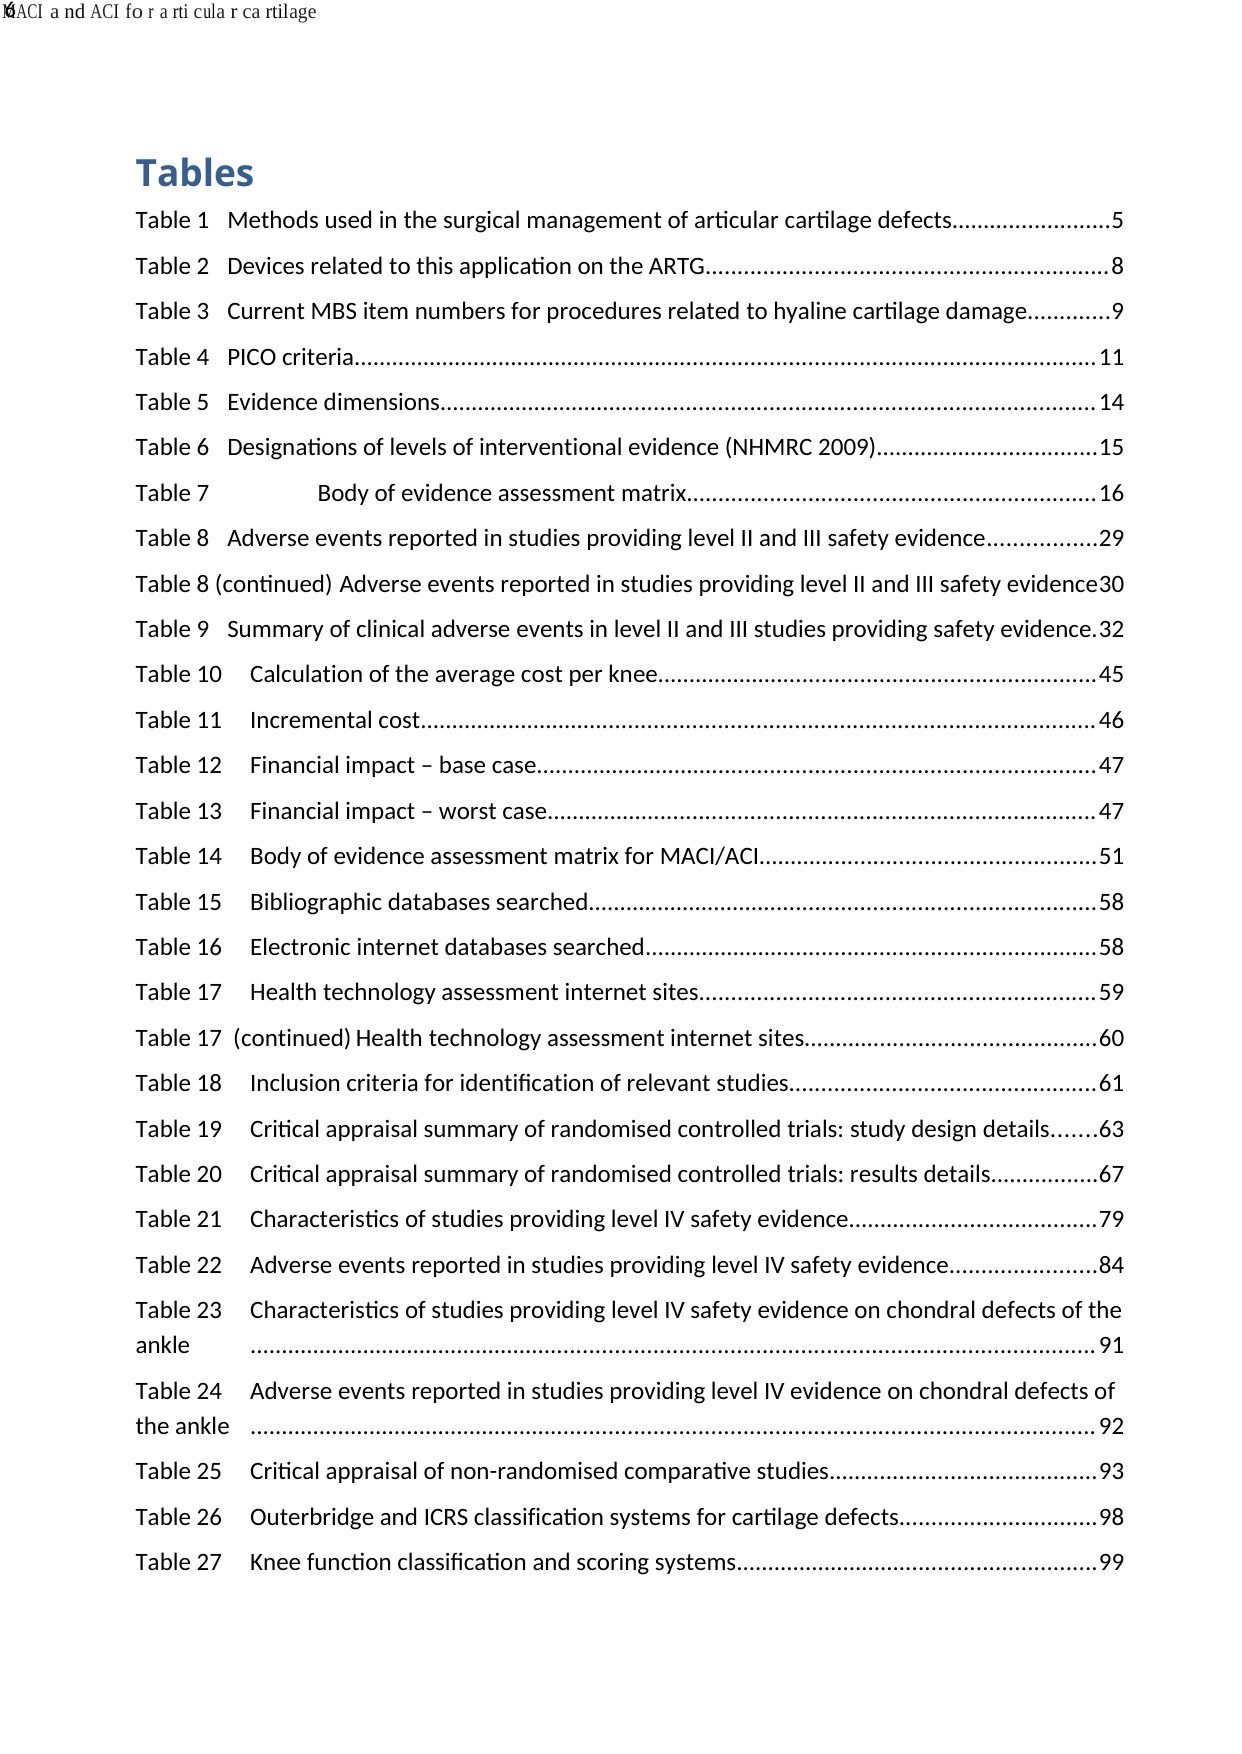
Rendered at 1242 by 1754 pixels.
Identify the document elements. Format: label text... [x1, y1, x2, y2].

text Table 26 Outerbridge and ICRS classification systems for cartilage defects 98 [135, 1501, 1125, 1531]
text Table 10 Calculation of the average cost per knee 45 [135, 659, 1125, 689]
text Table 27 Knee function classification and scoring systems 99 [135, 1546, 1125, 1577]
text Table 22 Adverse events reported in studies providing level IV safety evidence 84 [135, 1249, 1125, 1279]
text Table 13 Financial impact – worst case 47 [135, 795, 1125, 825]
text Table 11 Incremental cost 46 [135, 704, 1125, 734]
text Table 14 Body of evidence assessment matrix for MACI/ACI 51 [135, 840, 1125, 871]
text Table 4 PICO criteria 11 [135, 341, 1125, 371]
text Table 24 Adverse events reported in studies providing level IV evidence on chondral defects of the ankle 92 [135, 1375, 1125, 1440]
text Table 19 Critical appraisal summary of randomised controlled trials: study design details 63 [135, 1113, 1125, 1143]
text Table 3 Current MBS item numbers for procedures related to hyaline cartilage damage 9 [135, 295, 1125, 326]
text Table 23 Characteristics of studies providing level IV safety evidence on chondral defects of the ankle 91 [135, 1294, 1125, 1360]
text Table 8 (continued) Adverse events reported in studies providing level II and III safety evidence 30 [135, 568, 1125, 598]
text Table 18 Inclusion criteria for identification of relevant studies 61 [135, 1067, 1125, 1098]
text Table 12 Financial impact – base case 47 [135, 749, 1125, 780]
subtitle Tables [135, 146, 1125, 197]
text Table 21 Characteristics of studies providing level IV safety evidence 79 [135, 1204, 1125, 1234]
text Table 6 Designations of levels of interventional evidence (NHMRC 2009) 15 [135, 432, 1125, 462]
text Table 16 Electronic internet databases searched 58 [135, 931, 1125, 962]
text Table 17 Health technology assessment internet sites 59 [135, 977, 1125, 1007]
text Table 17 (continued) Health technology assessment internet sites 60 [135, 1022, 1125, 1052]
text Table 25 Critical appraisal of non-randomised comparative studies 93 [135, 1455, 1125, 1486]
text Table 8 Adverse events reported in studies providing level II and III safety evidence 29 [135, 522, 1125, 553]
text Table 20 Critical appraisal summary of randomised controlled trials: results details 67 [135, 1158, 1125, 1189]
text Table 7 Body of evidence assessment matrix 16 [135, 477, 1125, 507]
text Table 1 Methods used in the surgical management of articular cartilage defects 5 [135, 204, 1125, 235]
text Table 5 Evidence dimensions 14 [135, 386, 1125, 417]
text Table 9 Summary of clinical adverse events in level II and III studies providing safety evidence 32 [135, 613, 1125, 644]
text Table 15 Bibliographic databases searched 58 [135, 886, 1125, 916]
text Table 2 Devices related to this application on the ARTG 8 [135, 250, 1125, 280]
